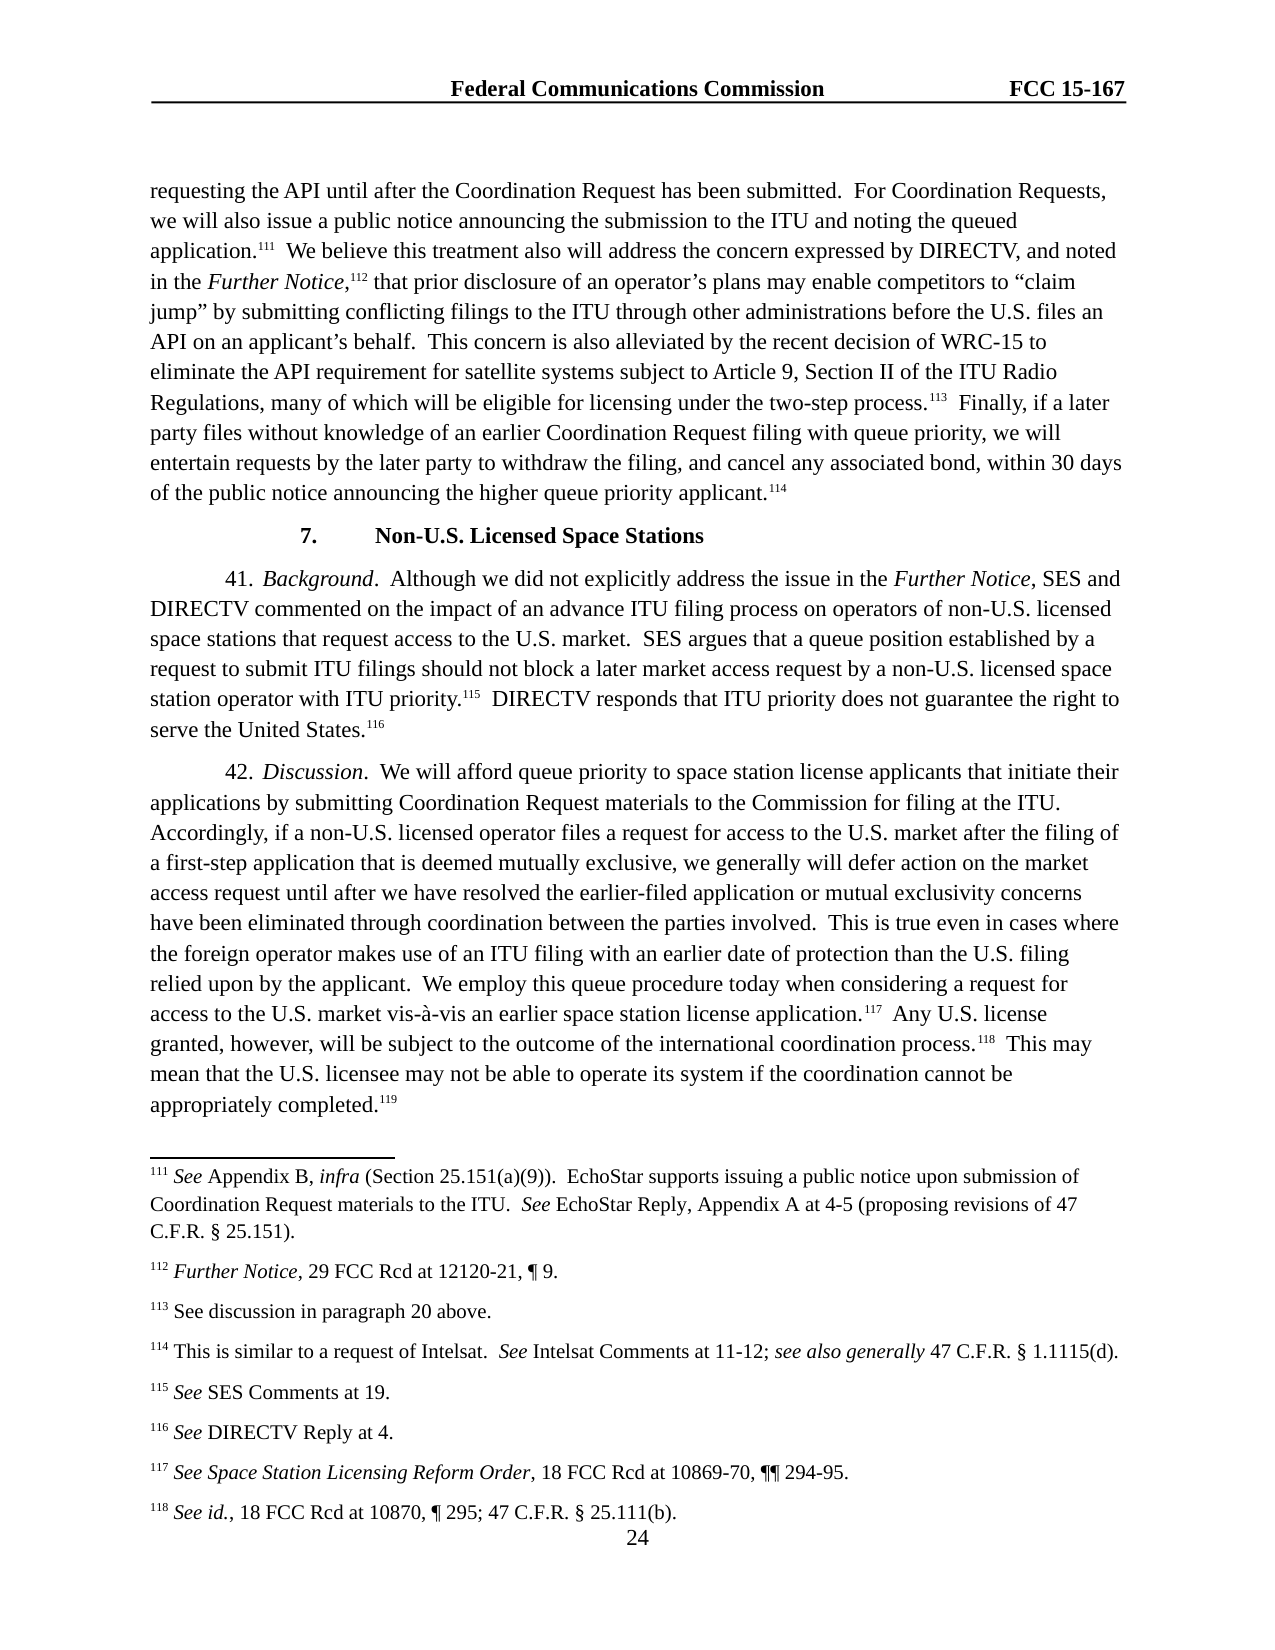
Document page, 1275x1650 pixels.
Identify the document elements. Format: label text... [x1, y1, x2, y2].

subtitle Non-U.S. Licensed Space Stations [300, 522, 1125, 548]
text We adopt our proposal to treat ITU filing requests as confidential only until the Commission submits the filings to the ITU. Because APIs are submitted electronically to the ITU and considered by date of receipt, where coordination is required, it is unlikely that a competitor could use this disclosure to file a conflicting API through another Administration that would have an earlier date of receipt. Moreover, waiting to disclose API information until it is published by the ITU would require Commission staff to constantly monitor ITU publications. Rather, we generally will make available the API and Coordination Request information once it has been forwarded to the ITU. In cases where the API and Coordination Request are submitted separately, however, we will not disclose the identity of the party requesting the API until after the Coordination Request has been submitted. For Coordination Requests, we will also issue a public notice announcing the submission to the ITU and noting the queued application. We believe this treatment also will address the concern expressed by DIRECTV, and noted in the Further Notice, that prior disclosure of an operator’s plans may enable competitors to “claim jump” by submitting conflicting filings to the ITU through other administrations before the U.S. files an API on an applicant’s behalf. This concern is also alleviated by the recent decision of WRC-15 to eliminate the API requirement for satellite systems subject to Article 9, Section II of the ITU Radio Regulations, many of which will be eligible for licensing under the two-step process. Finally, if a later party files without knowledge of an earlier Coordination Request filing with queue priority, we will entertain requests by the later party to withdraw the filing, and cancel any associated bond, within 30 days of the public notice announcing the higher queue priority applicant. [150, 177, 1125, 506]
text Discussion. We will afford queue priority to space station license applicants that initiate their applications by submitting Coordination Request materials to the Commission for filing at the ITU. Accordingly, if a non-U.S. licensed operator files a request for access to the U.S. market after the filing of a first-step application that is deemed mutually exclusive, we generally will defer action on the market access request until after we have resolved the earlier-filed application or mutual exclusivity concerns have been eliminated through coordination between the parties involved. This is true even in cases where the foreign operator makes use of an ITU filing with an earlier date of protection than the U.S. filing relied upon by the applicant. We employ this queue procedure today when considering a request for access to the U.S. market vis-à-vis an earlier space station license application. Any U.S. license granted, however, will be subject to the outcome of the international coordination process. This may mean that the U.S. licensee may not be able to operate its system if the coordination cannot be appropriately completed. [150, 758, 1125, 1117]
text Background. Although we did not explicitly address the issue in the Further Notice, SES and DIRECTV commented on the impact of an advance ITU filing process on operators of non-U.S. licensed space stations that request access to the U.S. market. SES argues that a queue position established by a request to submit ITU filings should not block a later market access request by a non-U.S. licensed space station operator with ITU priority. DIRECTV responds that ITU priority does not guarantee the right to serve the United States. [150, 564, 1125, 742]
